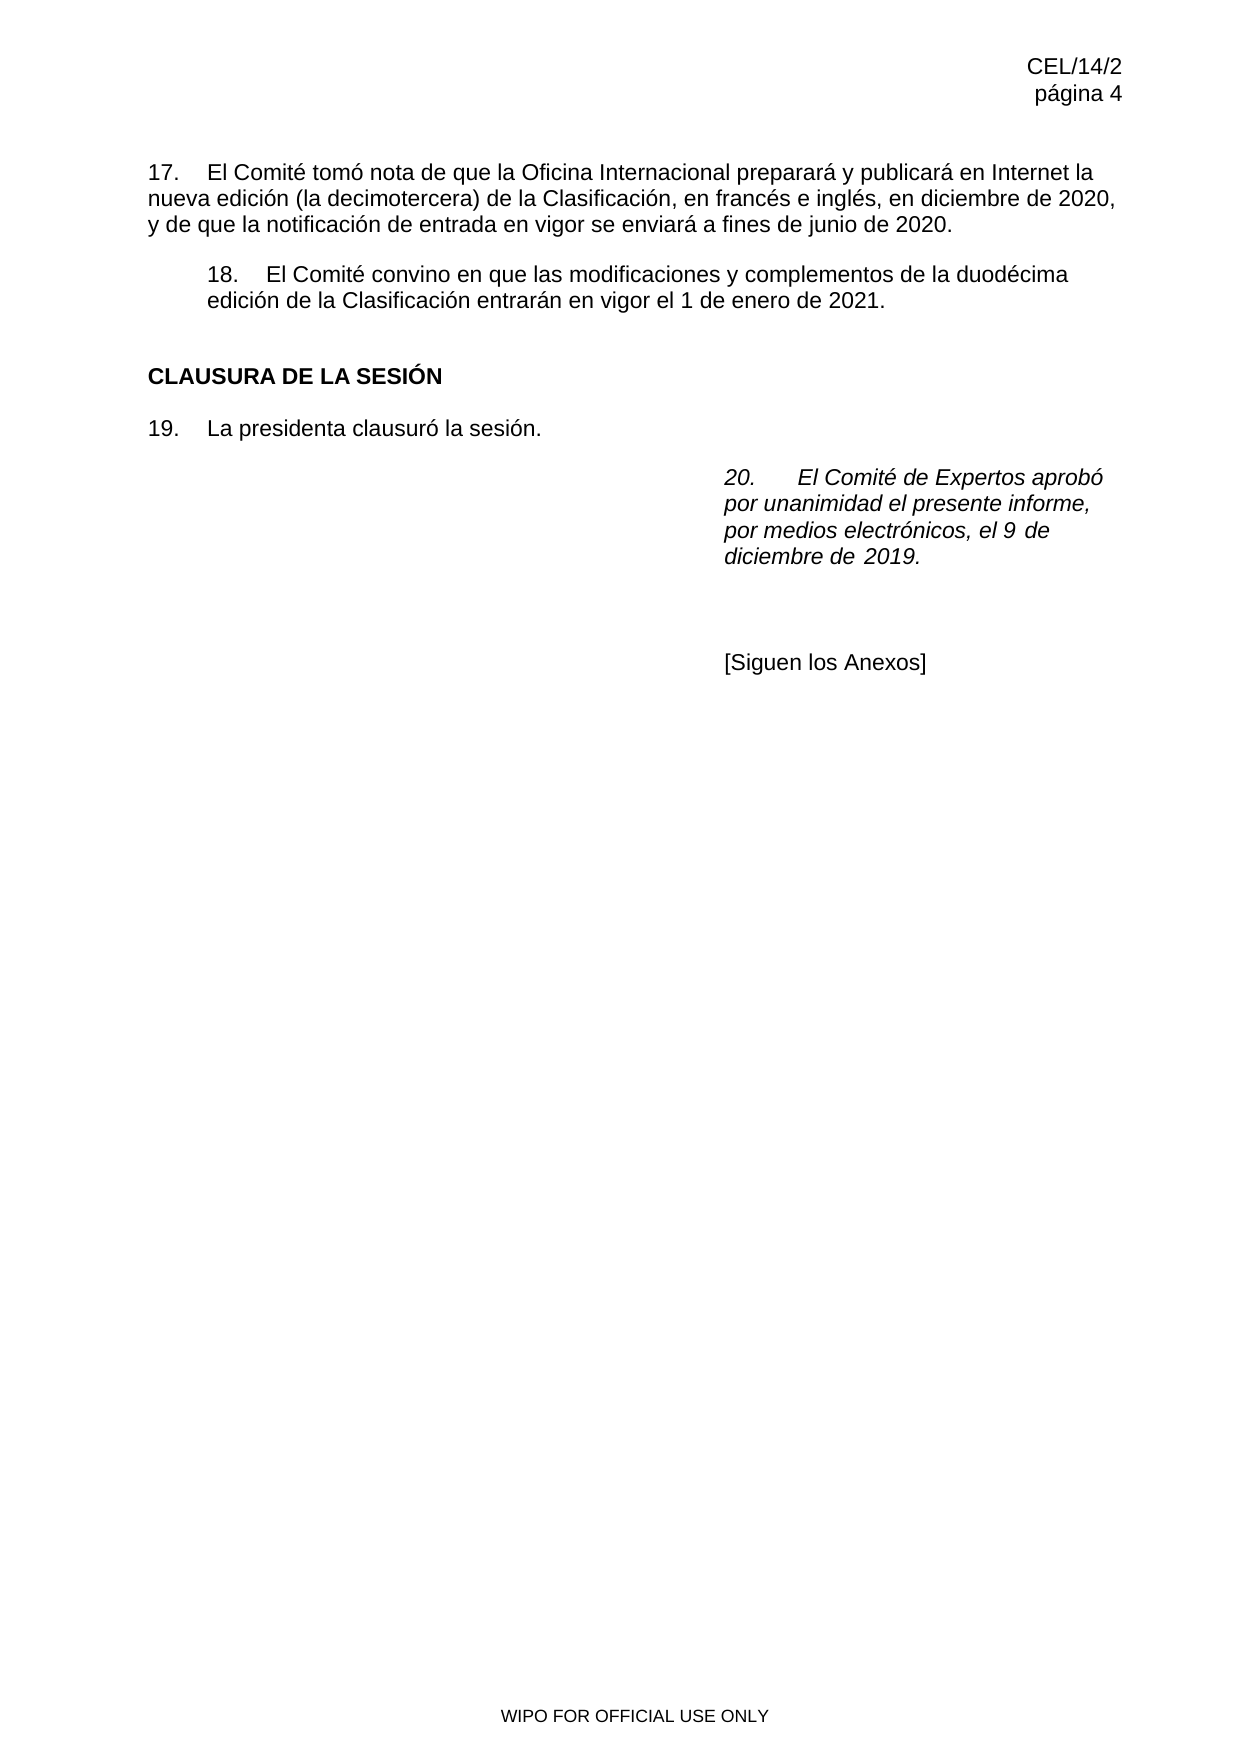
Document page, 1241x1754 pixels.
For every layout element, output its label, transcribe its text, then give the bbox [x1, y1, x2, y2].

text [Siguen los Anexos] [724, 648, 1122, 675]
text El Comité convino en que las modificaciones y complementos de la duodécima edición de la Clasificación entrarán en vigor el 1 de enero de 2021. [207, 261, 1122, 313]
subtitle clAUSURA DE LA SESIÓN [148, 363, 1122, 389]
text 20. El Comité de Expertos aprobó por unanimidad el presente informe, por medios electrónicos, el 9 de diciembre de 2019. [724, 464, 1122, 569]
text La presidenta clausuró la sesión. [148, 414, 1122, 441]
text El Comité tomó nota de que la Oficina Internacional preparará y publicará en Internet la nueva edición (la decimotercera) de la Clasificación, en francés e inglés, en diciembre de 2020, y de que la notificación de entrada en vigor se enviará a fines de junio de 2020. [148, 158, 1122, 238]
